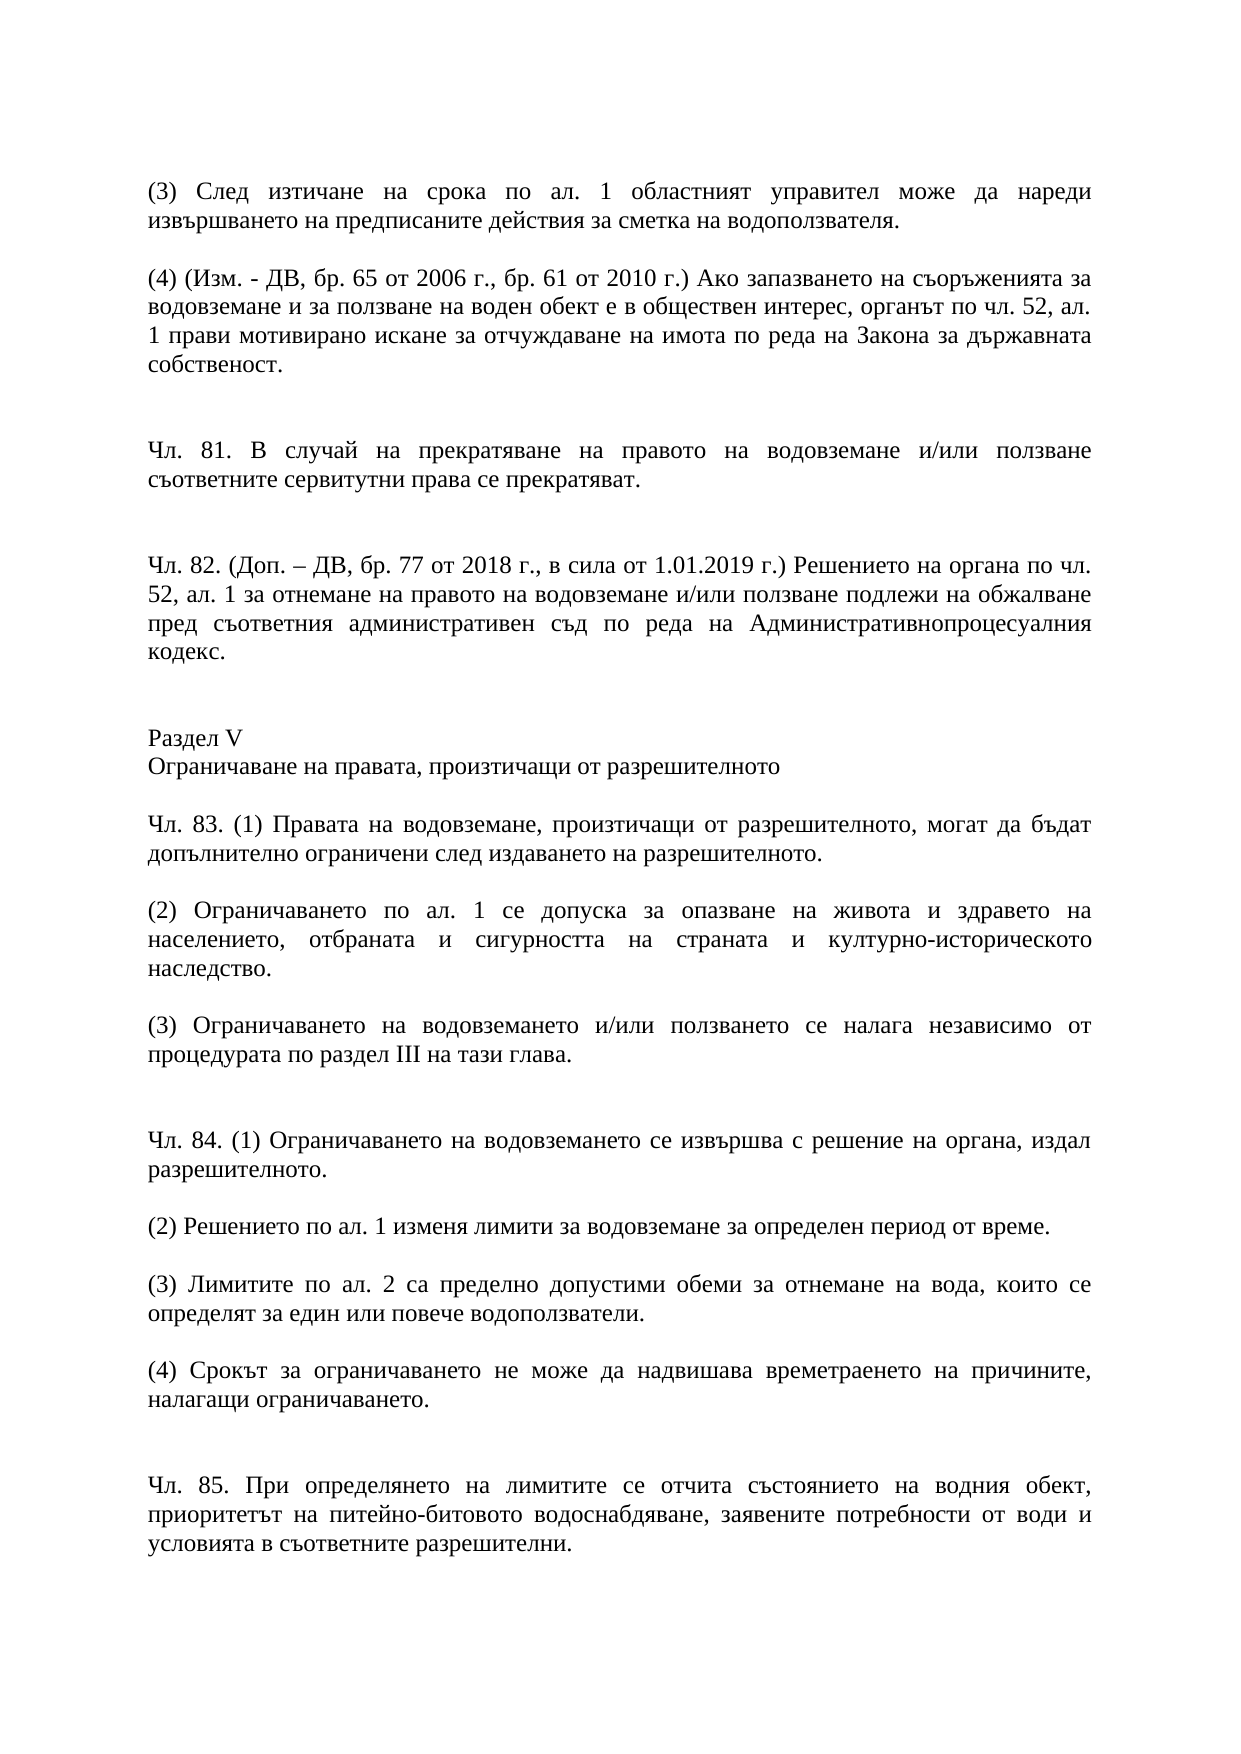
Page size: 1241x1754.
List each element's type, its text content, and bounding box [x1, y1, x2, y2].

text Чл. 83. (1) Правата на водовземане, произтичащи от разрешителното, могат да бъдат допълнително ограничени след издаването на разрешителното. [148, 809, 1093, 866]
text Раздел V [148, 723, 1093, 751]
text (2) Ограничаването по ал. 1 се допуска за опазване на живота и здравето на населението, отбраната и сигурността на страната и културно-историческото наследство. [148, 895, 1093, 981]
text (3) След изтичане на срока по ал. 1 областният управител може да нареди извършването на предписаните действия за сметка на водоползвателя. [148, 176, 1093, 234]
text Ограничаване на правата, произтичащи от разрешителното [148, 751, 1093, 780]
text Чл. 81. В случай на прекратяване на правото на водовземане и/или ползване съответните сервитутни права се прекратяват. [148, 435, 1093, 493]
text Чл. 84. (1) Ограничаването на водовземането се извършва с решение на органа, издал разрешителното. [148, 1125, 1093, 1183]
text (2) Решението по ал. 1 изменя лимити за водовземане за определен период от време. [148, 1211, 1093, 1240]
text Чл. 82. (Доп. – ДВ, бр. 77 от 2018 г., в сила от 1.01.2019 г.) Решението на органа по чл. 52, ал. 1 за отнемане на правото на водовземане и/или ползване подлежи на обжалване пред съответния административен съд по реда на Административнопроцесуалния кодекс. [148, 550, 1093, 665]
text Чл. 85. При определянето на лимитите се отчита състоянието на водния обект, приоритетът на питейно-битовото водоснабдяване, заявените потребности от води и условията в съответните разрешителни. [148, 1470, 1093, 1556]
text (4) (Изм. - ДВ, бр. 65 от 2006 г., бр. 61 от 2010 г.) Ако запазването на съоръженията за водовземане и за ползване на воден обект е в обществен интерес, органът по чл. 52, ал. 1 прави мотивирано искане за отчуждаване на имота по реда на Закона за държавната собственост. [148, 263, 1093, 378]
text (3) Ограничаването на водовземането и/или ползването се налага независимо от процедурата по раздел III на тази глава. [148, 1010, 1093, 1068]
text (4) Срокът за ограничаването не може да надвишава времетраенето на причините, налагащи ограничаването. [148, 1355, 1093, 1413]
text (3) Лимитите по ал. 2 са пределно допустими обеми за отнемане на вода, които се определят за един или повече водоползватели. [148, 1269, 1093, 1326]
